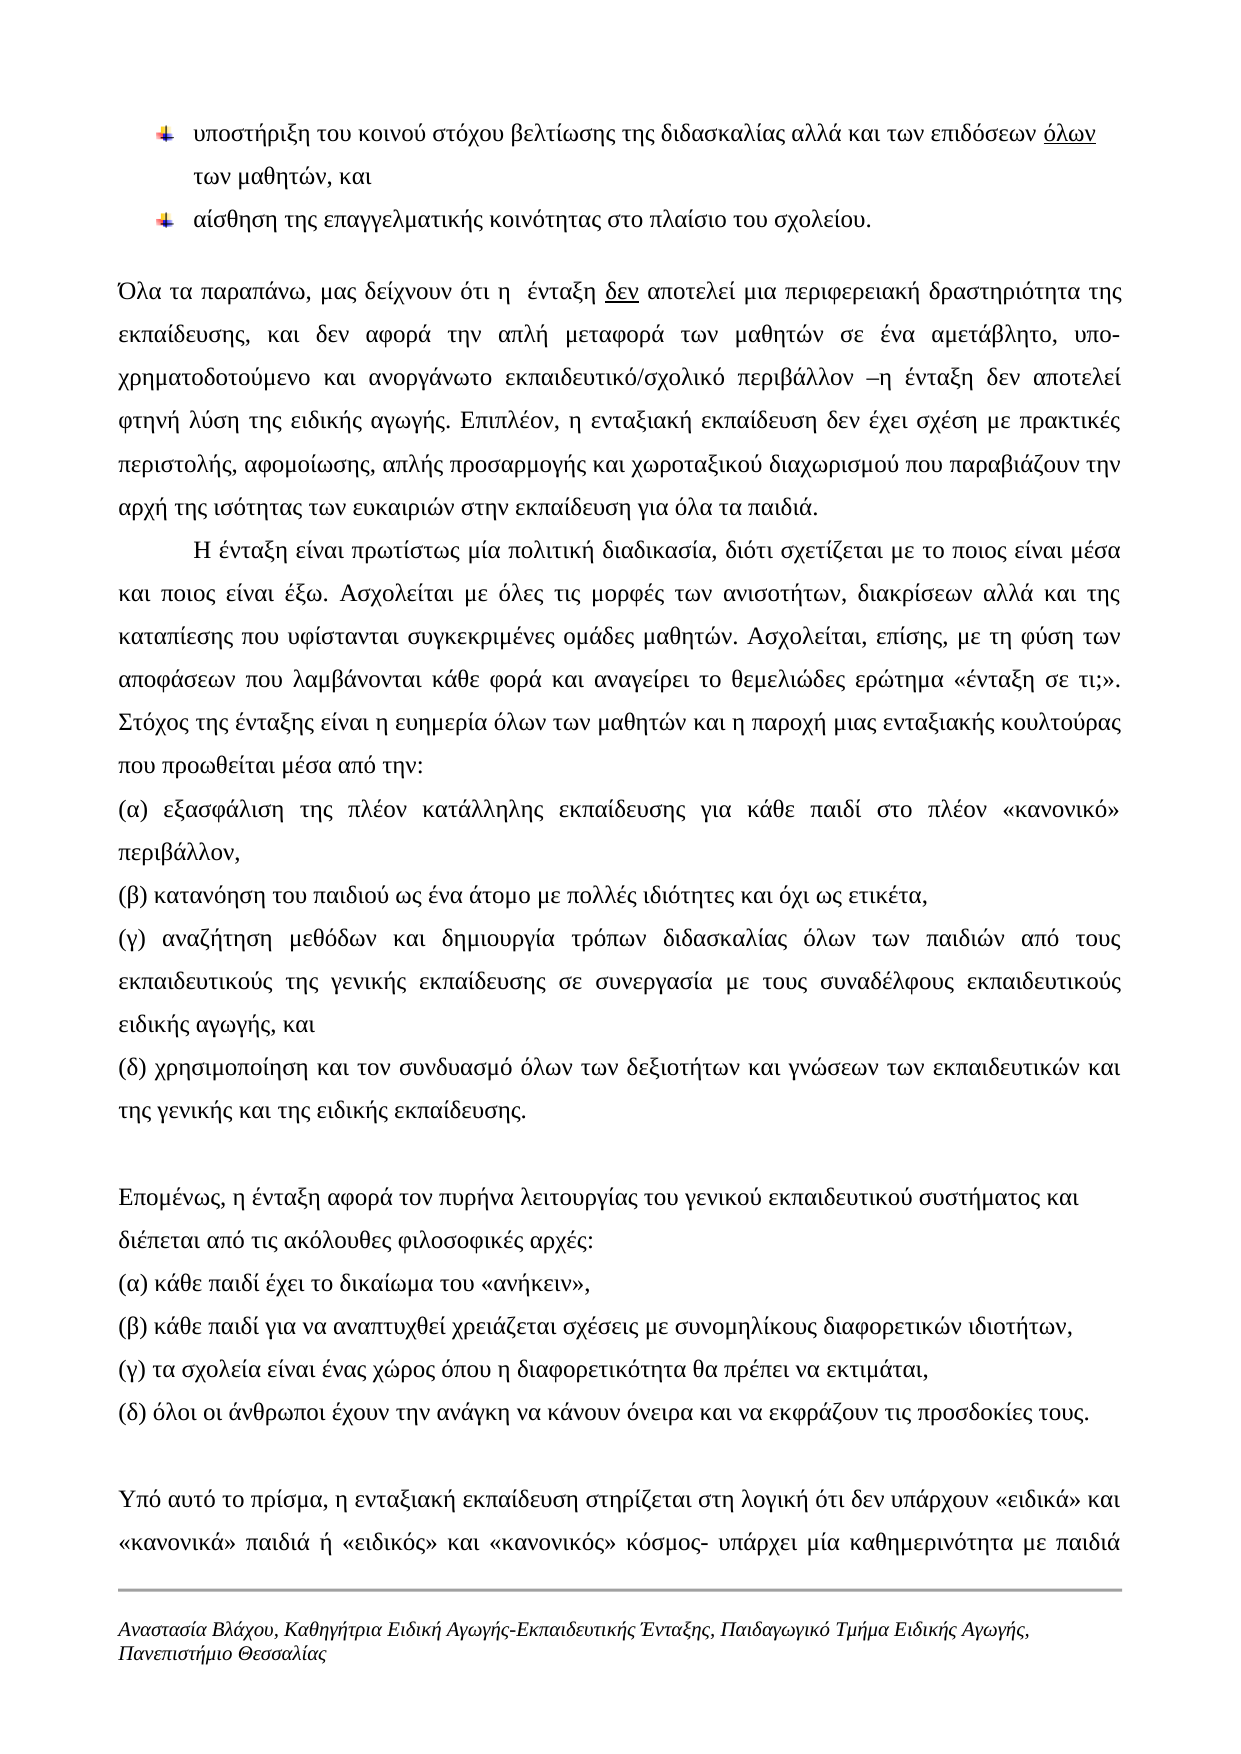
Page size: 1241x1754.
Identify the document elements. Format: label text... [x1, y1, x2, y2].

text (δ) χρησιμοποίηση και τον συνδυασμό όλων των δεξιοτήτων και γνώσεων των εκπαιδευτικών και της γενικής και της ειδικής εκπαίδευσης. [118, 1052, 1122, 1124]
list υποστήριξη του κοινού στόχου βελτίωσης της διδασκαλίας αλλά και των επιδόσεων όλων των μαθητών, και [156, 118, 1122, 190]
picture [156, 211, 174, 228]
text (β) κατανόηση του παιδιού ως ένα άτομο με πολλές ιδιότητες και όχι ως ετικέτα, [118, 880, 1122, 909]
list αίσθηση της επαγγελματικής κοινότητας στο πλαίσιο του σχολείου. [156, 204, 1122, 233]
text (α) εξασφάλιση της πλέον κατάλληλης εκπαίδευσης για κάθε παιδί στο πλέον «κανονικό» περιβάλλον, [118, 794, 1122, 866]
text (β) κάθε παιδί για να αναπτυχθεί χρειάζεται σχέσεις με συνομηλίκους διαφορετικών ιδιοτήτων, [118, 1311, 1122, 1340]
picture [156, 124, 174, 142]
text (γ) τα σχολεία είναι ένας χώρος όπου η διαφορετικότητα θα πρέπει να εκτιμάται, [118, 1354, 1122, 1383]
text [118, 1484, 1122, 1556]
text Επομένως, η ένταξη αφορά τον πυρήνα λειτουργίας του γενικού εκπαιδευτικού συστήματος και διέπεται από τις ακόλουθες φιλοσοφικές αρχές: [118, 1182, 1122, 1254]
text (γ) αναζήτηση μεθόδων και δημιουργία τρόπων διδασκαλίας όλων των παιδιών από τους εκπαιδευτικούς της γενικής εκπαίδευσης σε συνεργασία με τους συναδέλφους εκπαιδευτικούς ειδικής αγωγής, και [118, 923, 1122, 1038]
text (α) κάθε παιδί έχει το δικαίωμα του «ανήκειν», [118, 1268, 1122, 1297]
text Η ένταξη είναι πρωτίστως μία πολιτική διαδικασία, διότι σχετίζεται με το ποιος είναι μέσα και ποιος είναι έξω. Ασχολείται με όλες τις μορφές των ανισοτήτων, διακρίσεων αλλά και της καταπίεσης που υφίστανται συγκεκριμένες ομάδες μαθητών. Ασχολείται, επίσης, με τη φύση των αποφάσεων που λαμβάνονται κάθε φορά και αναγείρει το θεμελιώδες ερώτημα «ένταξη σε τι;». Στόχος της ένταξης είναι η ευημερία όλων των μαθητών και η παροχή μιας ενταξιακής κουλτούρας που προωθείται μέσα από την: [118, 535, 1122, 779]
text Όλα τα παραπάνω, μας δείχνουν ότι η ένταξη δεν αποτελεί μια περιφερειακή δραστηριότητα της εκπαίδευσης, και δεν αφορά την απλή μεταφορά των μαθητών σε ένα αμετάβλητο, υπο-χρηματοδοτούμενο και ανοργάνωτο εκπαιδευτικό/σχολικό περιβάλλον –η ένταξη δεν αποτελεί φτηνή λύση της ειδικής αγωγής. Επιπλέον, η ενταξιακή εκπαίδευση δεν έχει σχέση με πρακτικές περιστολής, αφομοίωσης, απλής προσαρμογής και χωροταξικού διαχωρισμού που παραβιάζουν την αρχή της ισότητας των ευκαιριών στην εκπαίδευση για όλα τα παιδιά. [118, 276, 1122, 521]
text (δ) όλοι οι άνθρωποι έχουν την ανάγκη να κάνουν όνειρα και να εκφράζουν τις προσδοκίες τους. [118, 1397, 1122, 1426]
